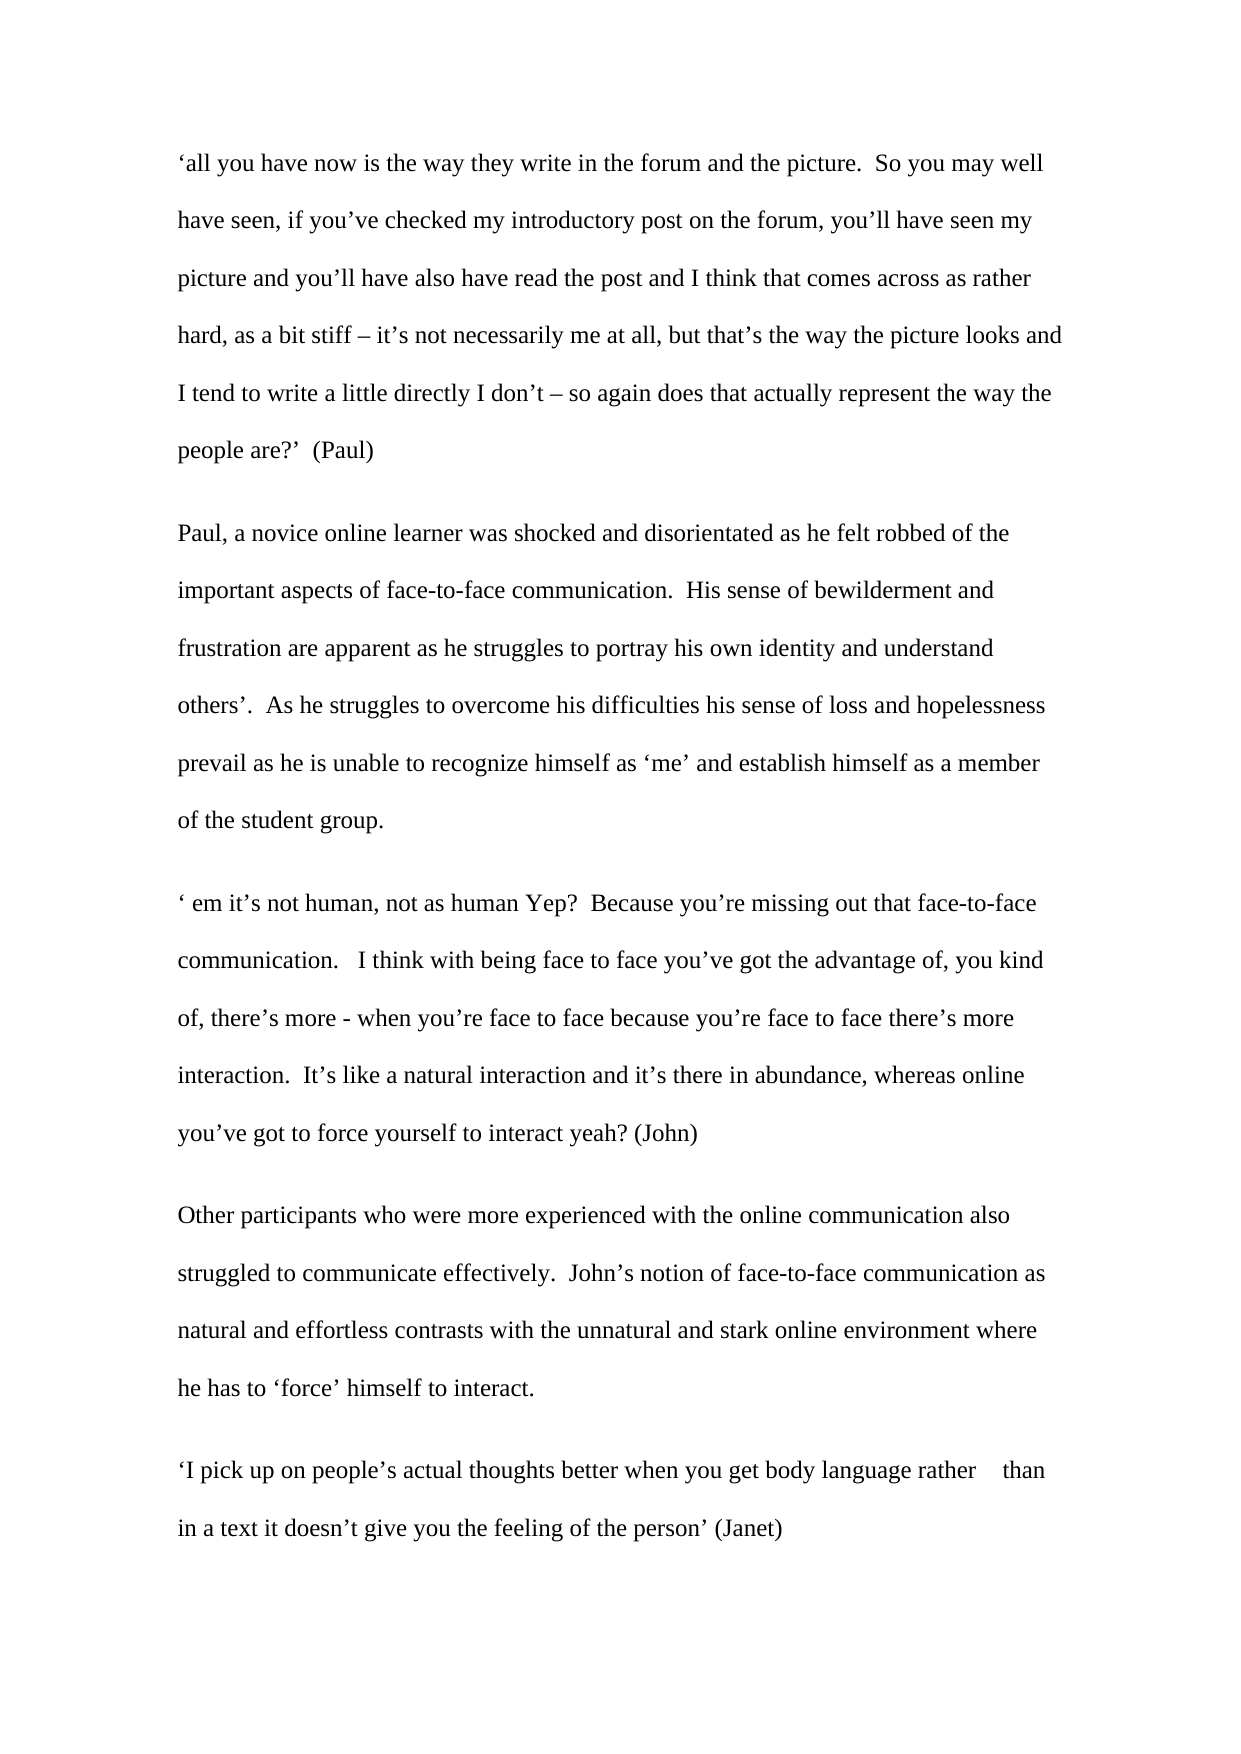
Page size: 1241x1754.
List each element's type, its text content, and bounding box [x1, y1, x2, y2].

text Other participants who were more experienced with the online communication also struggled to communicate effectively. John’s notion of face-to-face communication as natural and effortless contrasts with the unnatural and stark online environment where he has to ‘force’ himself to interact. [177, 1200, 1063, 1401]
text ‘I pick up on people’s actual thoughts better when you get body language rather than in a text it doesn’t give you the feeling of the person’ (Janet) [177, 1455, 1063, 1541]
text Paul, a novice online learner was shocked and disorientated as he felt robbed of the important aspects of face-to-face communication. His sense of bewilderment and frustration are apparent as he struggles to portray his own identity and understand others’. As he struggles to overcome his difficulties his sense of loss and hopelessness prevail as he is unable to recognize himself as ‘me’ and establish himself as a member of the student group. [177, 518, 1063, 834]
text ‘all you have now is the way they write in the forum and the picture. So you may well have seen, if you’ve checked my introductory post on the forum, you’ll have seen my picture and you’ll have also have read the post and I think that comes across as rather hard, as a bit stiff – it’s not necessarily me at all, but that’s the way the picture looks and I tend to write a little directly I don’t – so again does that actually represent the way the people are?’ (Paul) [177, 148, 1063, 464]
text ‘ em it’s not human, not as human Yep? Because you’re missing out that face-to-face communication. I think with being face to face you’ve got the advantage of, you kind of, there’s more - when you’re face to face because you’re face to face there’s more interaction. It’s like a natural interaction and it’s there in abundance, whereas online you’ve got to force yourself to interact yeah? (John) [177, 888, 1063, 1146]
